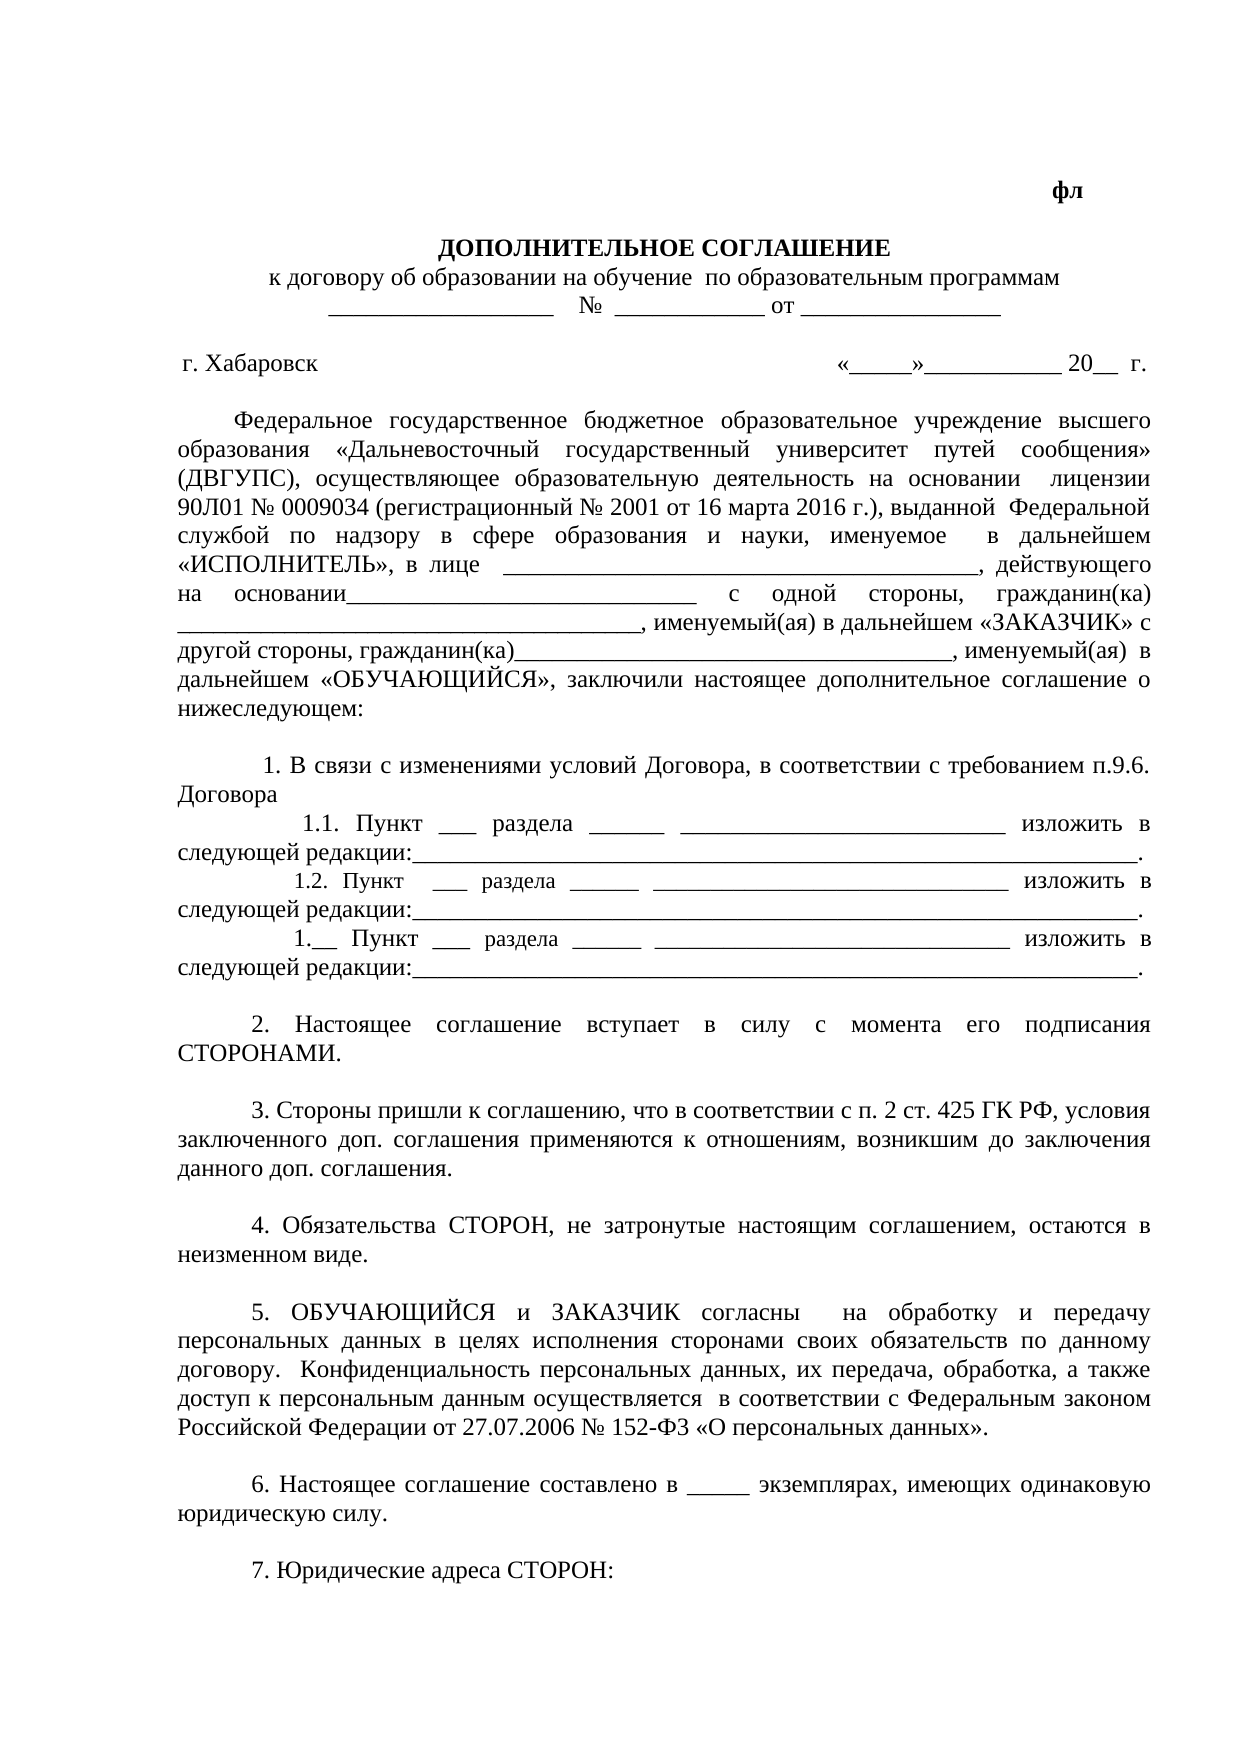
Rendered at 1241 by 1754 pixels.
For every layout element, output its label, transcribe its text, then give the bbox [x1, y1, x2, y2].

text 6. Настоящее соглашение составлено в _____ экземплярах, имеющих одинаковую юридическую силу. [177, 1469, 1152, 1527]
text г. Хабаровск «_____»___________ 20__ г. [177, 319, 1152, 377]
text 2. Настоящее соглашение вступает в силу с момента его подписания СТОРОНАМИ. [177, 1009, 1152, 1067]
text 3. Стороны пришли к соглашению, что в соответствии с п. 2 ст. 425 ГК РФ, условия заключенного доп. соглашения применяются к отношениям, возникшим до заключения данного доп. соглашения. [177, 1096, 1152, 1182]
text Федеральное государственное бюджетное образовательное учреждение высшего образования «Дальневосточный государственный университет путей сообщения» (ДВГУПС), осуществляющее образовательную деятельность на основании лицензии 90Л01 № 0009034 (регистрационный № 2001 от 16 марта 2016 г.), выданной Федеральной службой по надзору в сфере образования и науки, именуемое в дальнейшем «ИСПОЛНИТЕЛЬ», в лице ______________________________________, действующего на основании____________________________ с одной стороны, гражданин(ка) _______________________________________, именуемый(ая) в дальнейшем «ЗАКАЗЧИК» с другой стороны, гражданин(ка)___________________________________, именуемый(ая) в дальнейшем «ОБУЧАЮЩИЙСЯ», заключили настоящее дополнительное соглашение о нижеследующем: [177, 406, 1152, 722]
text 1. В связи с изменениями условий Договора, в соответствии с требованием п.9.6. Договора [177, 751, 1152, 808]
text 1.1. Пункт ___ раздела ______ __________________________ изложить в следующей редакции:__________________________________________________________. [177, 808, 1152, 866]
title ДОПОЛНИТЕЛЬНОЕ СОГЛАШЕНИЕ [177, 233, 1152, 262]
text 1.__ Пункт ___ раздела ______ _______________________________ изложить в следующей редакции:__________________________________________________________. [177, 923, 1152, 981]
text 5. ОБУЧАЮЩИЙСЯ и ЗАКАЗЧИК согласны на обработку и передачу персональных данных в целях исполнения сторонами своих обязательств по данному договору. Конфиденциальность персональных данных, их передача, обработка, а также доступ к персональным данным осуществляется в соответствии с Федеральным законом Российской Федерации от 27.07.2006 № 152-Ф3 «О персональных данных». [177, 1297, 1152, 1441]
title фл [177, 176, 1152, 204]
text 4. Обязательства СТОРОН, не затронутые настоящим соглашением, остаются в неизменном виде. [177, 1211, 1152, 1268]
text 7. Юридические адреса СТОРОН: [177, 1556, 1152, 1584]
text 1.2. Пункт ___ раздела ______ _______________________________ изложить в следующей редакции:__________________________________________________________. [177, 866, 1152, 923]
text к договору об образовании на обучение по образовательным программам __________________ № ____________ от ________________ [177, 262, 1152, 319]
